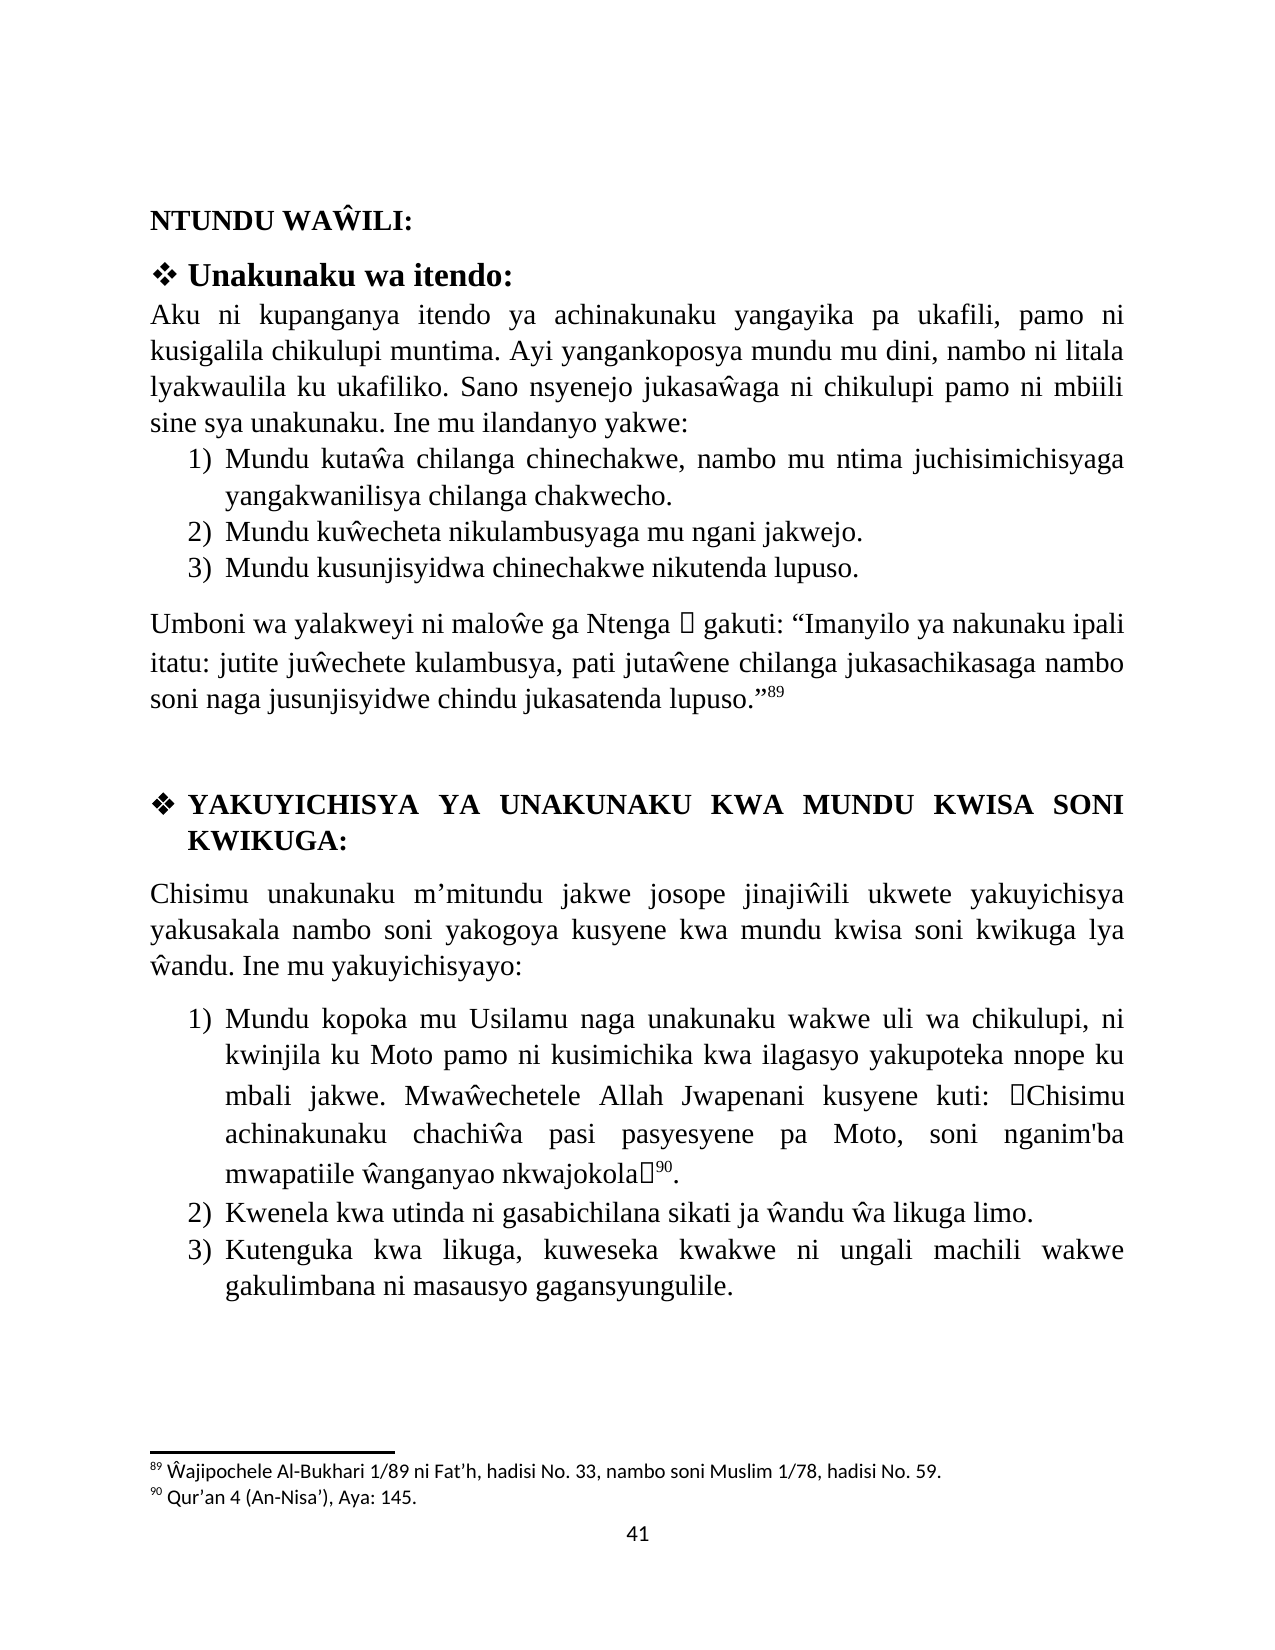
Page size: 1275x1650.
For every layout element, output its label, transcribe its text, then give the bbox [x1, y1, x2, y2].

list Mundu kusunjisyidwa chinechakwe nikutenda lupuso. [187, 550, 1125, 583]
list Mundu kuŵecheta nikulambusyaga mu ngani jakwejo. [187, 514, 1125, 547]
list Aku ni kupanganya itendo ya achinakunaku yangayika pa ukafili, pamo ni kusigalila chikulupi muntima. Ayi yangankoposya mundu mu dini, nambo ni litala lyakwaulila ku ukafiliko. Sano nsyenejo jukasaŵaga ni chikulupi pamo ni mbiili sine sya unakunaku. Ine mu ilandanyo yakwe: [150, 297, 1125, 439]
list Mundu kutaŵa chilanga chinechakwe, nambo mu ntima juchisimichisyaga yangakwanilisya chilanga chakwecho. [187, 442, 1125, 511]
list Mundu kopoka mu Usilamu naga unakunaku wakwe uli wa chikulupi, ni kwinjila ku Moto pamo ni kusimichika kwa ilagasyo yakupoteka nnope ku mbali jakwe. Mwaŵechetele Allah Jwapenani kusyene kuti: Chisimu achinakunaku chachiŵa pasi pasyesyene pa Moto, soni nganim'ba mwapatiile ŵanganyao nkwajokola. [187, 1001, 1125, 1192]
list Kutenguka kwa likuga, kuweseka kwakwe ni ungali machili wakwe gakulimbana ni masausyo gagansyungulile. [187, 1232, 1125, 1301]
text Umboni wa yalakweyi ni maloŵe ga Ntenga  gakuti: “Imanyilo ya nakunaku ipali itatu: jutite juŵechete kulambusya, pati jutaŵene chilanga jukasachikasaga nambo soni naga jusunjisyidwe chindu jukasatenda lupuso.” [150, 603, 1125, 715]
list Kwenela kwa utinda ni gasabichilana sikati ja ŵandu ŵa likuga limo. [187, 1196, 1125, 1229]
text Chisimu unakunaku m’mitundu jakwe josope jinajiŵili ukwete yakuyichisya yakusakala nambo soni yakogoya kusyene kwa mundu kwisa soni kwikuga lya ŵandu. Ine mu yakuyichisyayo: [150, 876, 1125, 982]
list Unakunaku wa itendo: [150, 256, 1125, 294]
list YAKUYICHISYA YA UNAKUNAKU KWA MUNDU KWISA SONI KWIKUGA: [150, 787, 1125, 857]
text NTUNDU WAŴILI: [150, 203, 1125, 236]
